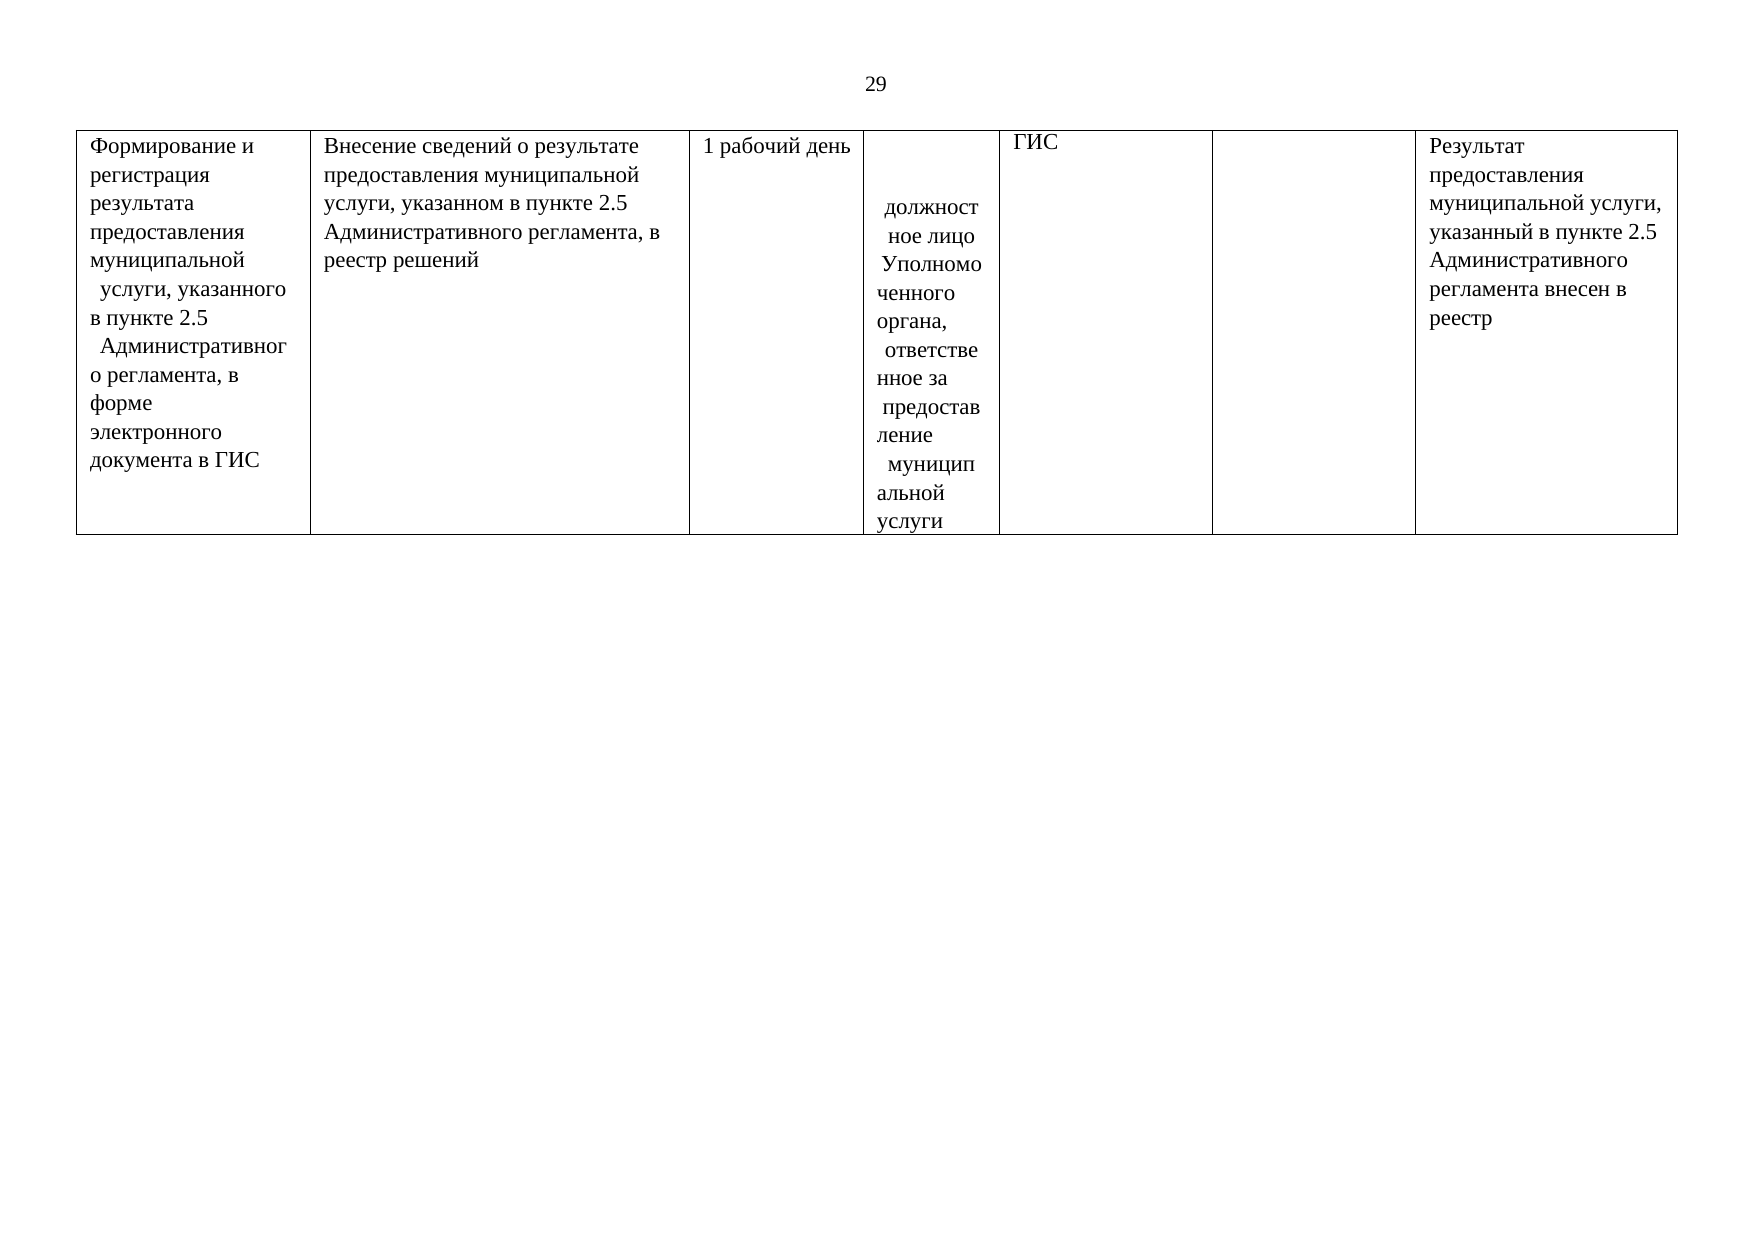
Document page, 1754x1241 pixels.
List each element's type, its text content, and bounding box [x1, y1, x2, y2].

table_cell должност ное лицо Уполномо ченного органа, ответстве нное за предостав ление муницип альной услуги [864, 131, 999, 534]
table_cell Результат предоставления муниципальной услуги, указанный в пункте 2.5 Административного регламента внесен в реестр [1416, 131, 1677, 534]
table_cell Формирование и регистрация результата предоставления муниципальной услуги, указанного в пункте 2.5 Административног о регламента, в форме электронного документа в ГИС [77, 131, 310, 534]
table_cell Внесение сведений о результате предоставления муниципальной услуги, указанном в пункте 2.5 Административного регламента, в реестр решений [311, 131, 689, 534]
table_cell ГИС [1000, 131, 1212, 534]
table_cell 1 рабочий день [690, 131, 863, 534]
table_cell [1213, 131, 1415, 534]
